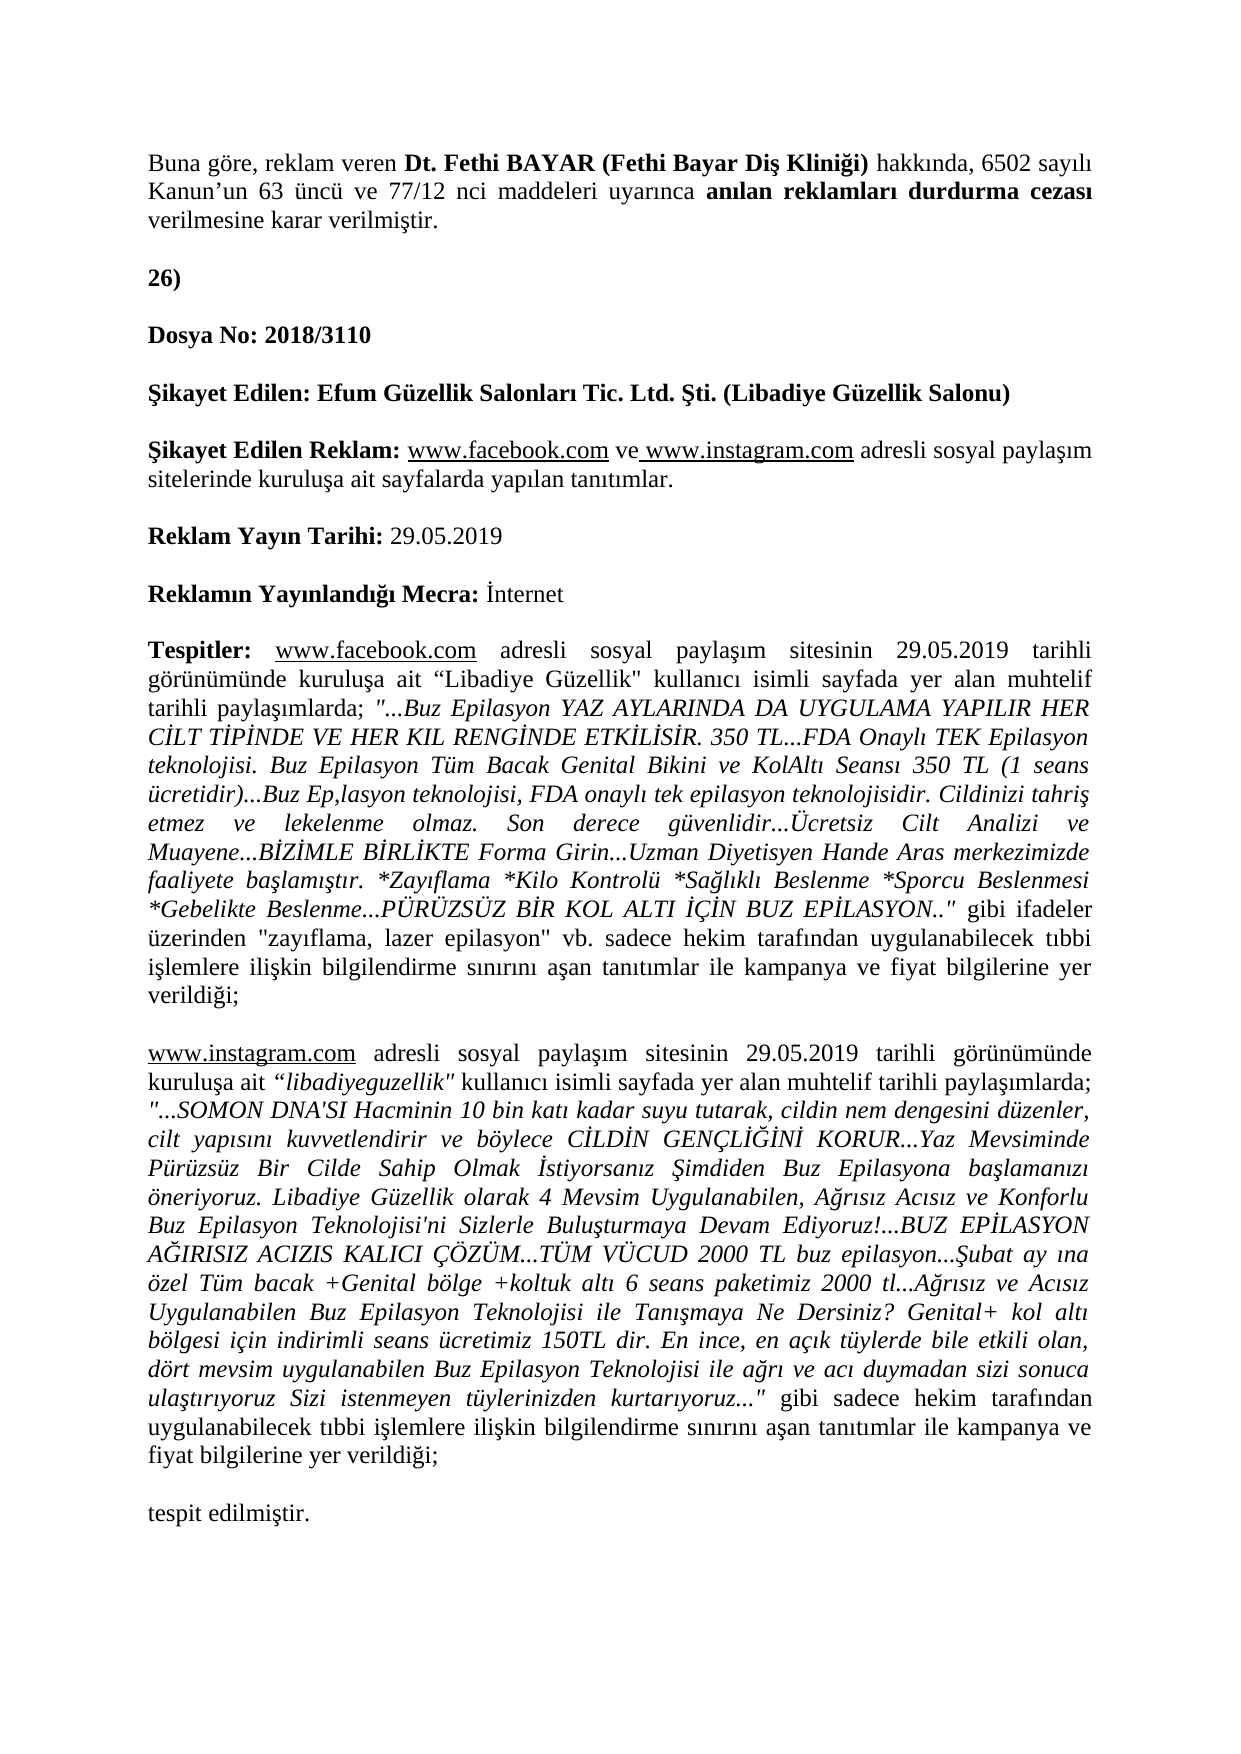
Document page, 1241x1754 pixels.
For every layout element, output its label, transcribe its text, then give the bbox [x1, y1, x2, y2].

text Şikayet Edilen: Efum Güzellik Salonları Tic. Ltd. Şti. (Libadiye Güzellik Salonu) [148, 378, 1093, 406]
text Buna göre, reklam veren Dt. Fethi BAYAR (Fethi Bayar Diş Kliniği) hakkında, 6502 sayılı Kanun’un 63 üncü ve 77/12 nci maddeleri uyarınca anılan reklamları durdurma cezası verilmesine karar verilmiştir. [148, 148, 1093, 234]
text Şikayet Edilen Reklam: www.facebook.com ve www.instagram.com adresli sosyal paylaşım sitelerinde kuruluşa ait sayfalarda yapılan tanıtımlar. [148, 435, 1093, 493]
text Reklam Yayın Tarihi: 29.05.2019 [148, 521, 1093, 550]
text Reklamın Yayınlandığı Mecra: İnternet [148, 579, 1093, 608]
text tespit edilmiştir. [148, 1498, 1093, 1527]
text 26) [148, 263, 1093, 291]
text www.instagram.com adresli sosyal paylaşım sitesinin 29.05.2019 tarihli görünümünde kuruluşa ait “libadiyeguzellik" kullanıcı isimli sayfada yer alan muhtelif tarihli paylaşımlarda; "...SOMON DNA'SI Hacminin 10 bin katı kadar suyu tutarak, cildin nem dengesini düzenler, cilt yapısını kuvvetlendirir ve böylece CİLDİN GENÇLİĞİNİ KORUR...Yaz Mevsiminde Pürüzsüz Bir Cilde Sahip Olmak İstiyorsanız Şimdiden Buz Epilasyona başlamanızı öneriyoruz. Libadiye Güzellik olarak 4 Mevsim Uygulanabilen, Ağrısız Acısız ve Konforlu Buz Epilasyon Teknolojisi'ni Sizlerle Buluşturmaya Devam Ediyoruz!...BUZ EPİLASYON AĞIRISIZ ACIZIS KALICI ÇÖZÜM...TÜM VÜCUD 2000 TL buz epilasyon...Şubat ay ına özel Tüm bacak +Genital bölge +koltuk altı 6 seans paketimiz 2000 tl...Ağrısız ve Acısız Uygulanabilen Buz Epilasyon Teknolojisi ile Tanışmaya Ne Dersiniz? Genital+ kol altı bölgesi için indirimli seans ücretimiz 150TL dir. En ince, en açık tüylerde bile etkili olan, dört mevsim uygulanabilen Buz Epilasyon Teknolojisi ile ağrı ve acı duymadan sizi sonuca ulaştırıyoruz Sizi istenmeyen tüylerinizden kurtarıyoruz..." gibi sadece hekim tarafından uygulanabilecek tıbbi işlemlere ilişkin bilgilendirme sınırını aşan tanıtımlar ile kampanya ve fiyat bilgilerine yer verildiği; [148, 1038, 1093, 1469]
text Dosya No: 2018/3110 [148, 320, 1093, 349]
text Tespitler: www.facebook.com adresli sosyal paylaşım sitesinin 29.05.2019 tarihli görünümünde kuruluşa ait “Libadiye Güzellik" kullanıcı isimli sayfada yer alan muhtelif tarihli paylaşımlarda; "...Buz Epilasyon YAZ AYLARINDA DA UYGULAMA YAPILIR HER CİLT TİPİNDE VE HER KIL RENGİNDE ETKİLİSİR. 350 TL...FDA Onaylı TEK Epilasyon teknolojisi. Buz Epilasyon Tüm Bacak Genital Bikini ve KolAltı Seansı 350 TL (1 seans ücretidir)...Buz Ep,lasyon teknolojisi, FDA onaylı tek epilasyon teknolojisidir. Cildinizi tahriş etmez ve lekelenme olmaz. Son derece güvenlidir...Ücretsiz Cilt Analizi ve Muayene...BİZİMLE BİRLİKTE Forma Girin...Uzman Diyetisyen Hande Aras merkezimizde faaliyete başlamıştır. *Zayıflama *Kilo Kontrolü *Sağlıklı Beslenme *Sporcu Beslenmesi *Gebelikte Beslenme...PÜRÜZSÜZ BİR KOL ALTI İÇİN BUZ EPİLASYON.." gibi ifadeler üzerinden "zayıflama, lazer epilasyon" vb. sadece hekim tarafından uygulanabilecek tıbbi işlemlere ilişkin bilgilendirme sınırını aşan tanıtımlar ile kampanya ve fiyat bilgilerine yer verildiği; [148, 636, 1093, 1009]
